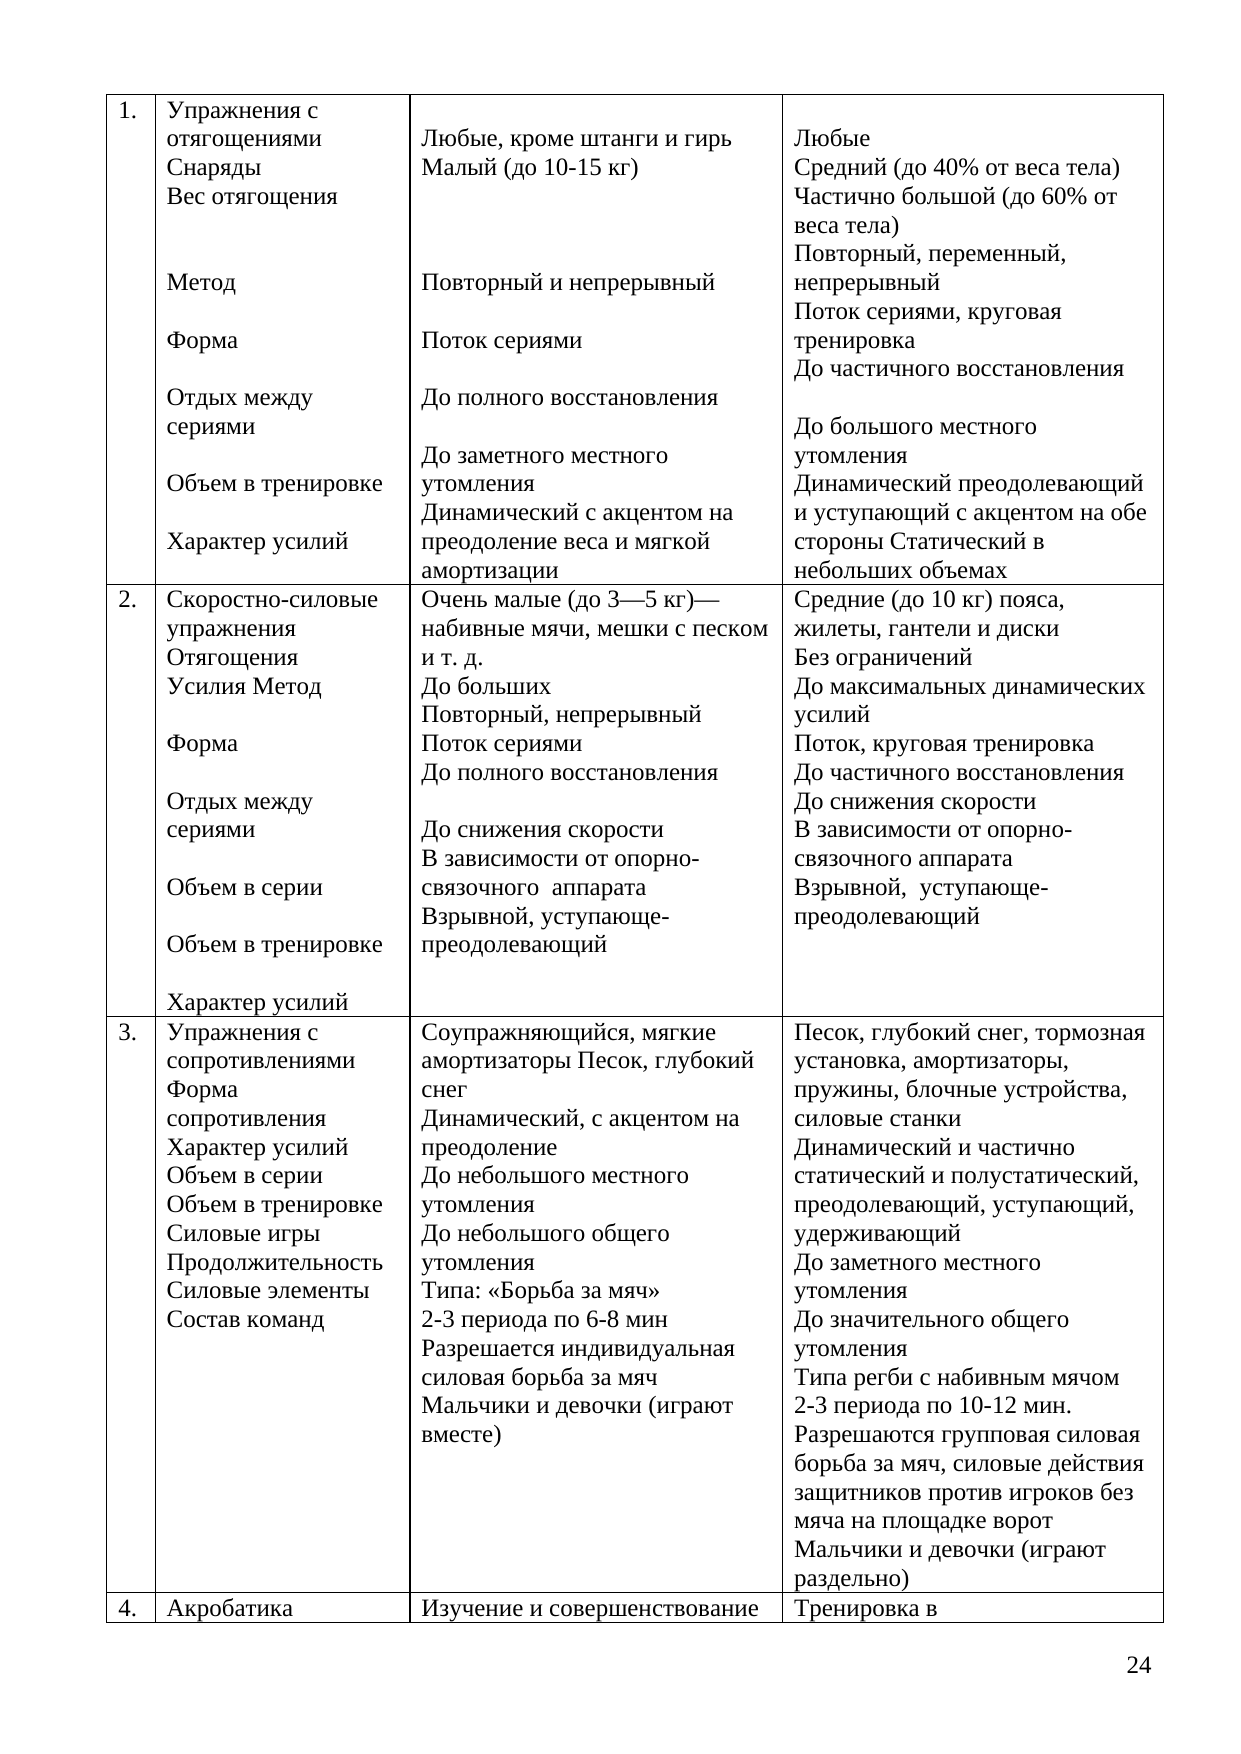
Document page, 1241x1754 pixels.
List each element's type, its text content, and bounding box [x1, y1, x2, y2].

table_cell 3. [107, 1017, 155, 1592]
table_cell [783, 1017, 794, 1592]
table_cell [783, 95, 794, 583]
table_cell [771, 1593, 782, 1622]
table_cell Очень малые (до 3—5 кг)— набивные мячи, мешки с песком и т. д. До больших Повторный, непрерывный Поток сериями До полного восстановления До снижения скорости В зависимости от опорно-связочного аппарата Взрывной, уступающе-преодолевающий [411, 585, 782, 1016]
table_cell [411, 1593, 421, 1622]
table_cell 1. [107, 95, 155, 583]
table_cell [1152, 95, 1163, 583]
table_cell Соупражняющийся, мягкие амортизаторы Песок, глубокий снег Динамический, с акцентом на преодоление До небольшого местного утомления До небольшого общего утомления Типа: «Борьба за мяч» 2-3 периода по 6-8 мин Разрешается индивидуальная силовая борьба за мяч Мальчики и девочки (играют вместе) [411, 1017, 782, 1592]
table_cell Средние (до 10 кг) пояса, жилеты, гантели и диски Без ограничений До максимальных динамических усилий Поток, круговая тренировка До частичного восстановления До снижения скорости В зависимости от опорно-связочного аппарата Взрывной, уступающе-преодолевающий [783, 585, 1163, 1016]
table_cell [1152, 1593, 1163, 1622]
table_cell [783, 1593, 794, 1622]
table_cell Упражнения с сопротивлениями Форма сопротивления Характер усилий Объем в серии Объем в тренировке Силовые игры Продолжительность Силовые элементы Состав команд [156, 1017, 409, 1592]
table_cell 2. [107, 585, 155, 1016]
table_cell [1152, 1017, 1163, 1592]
